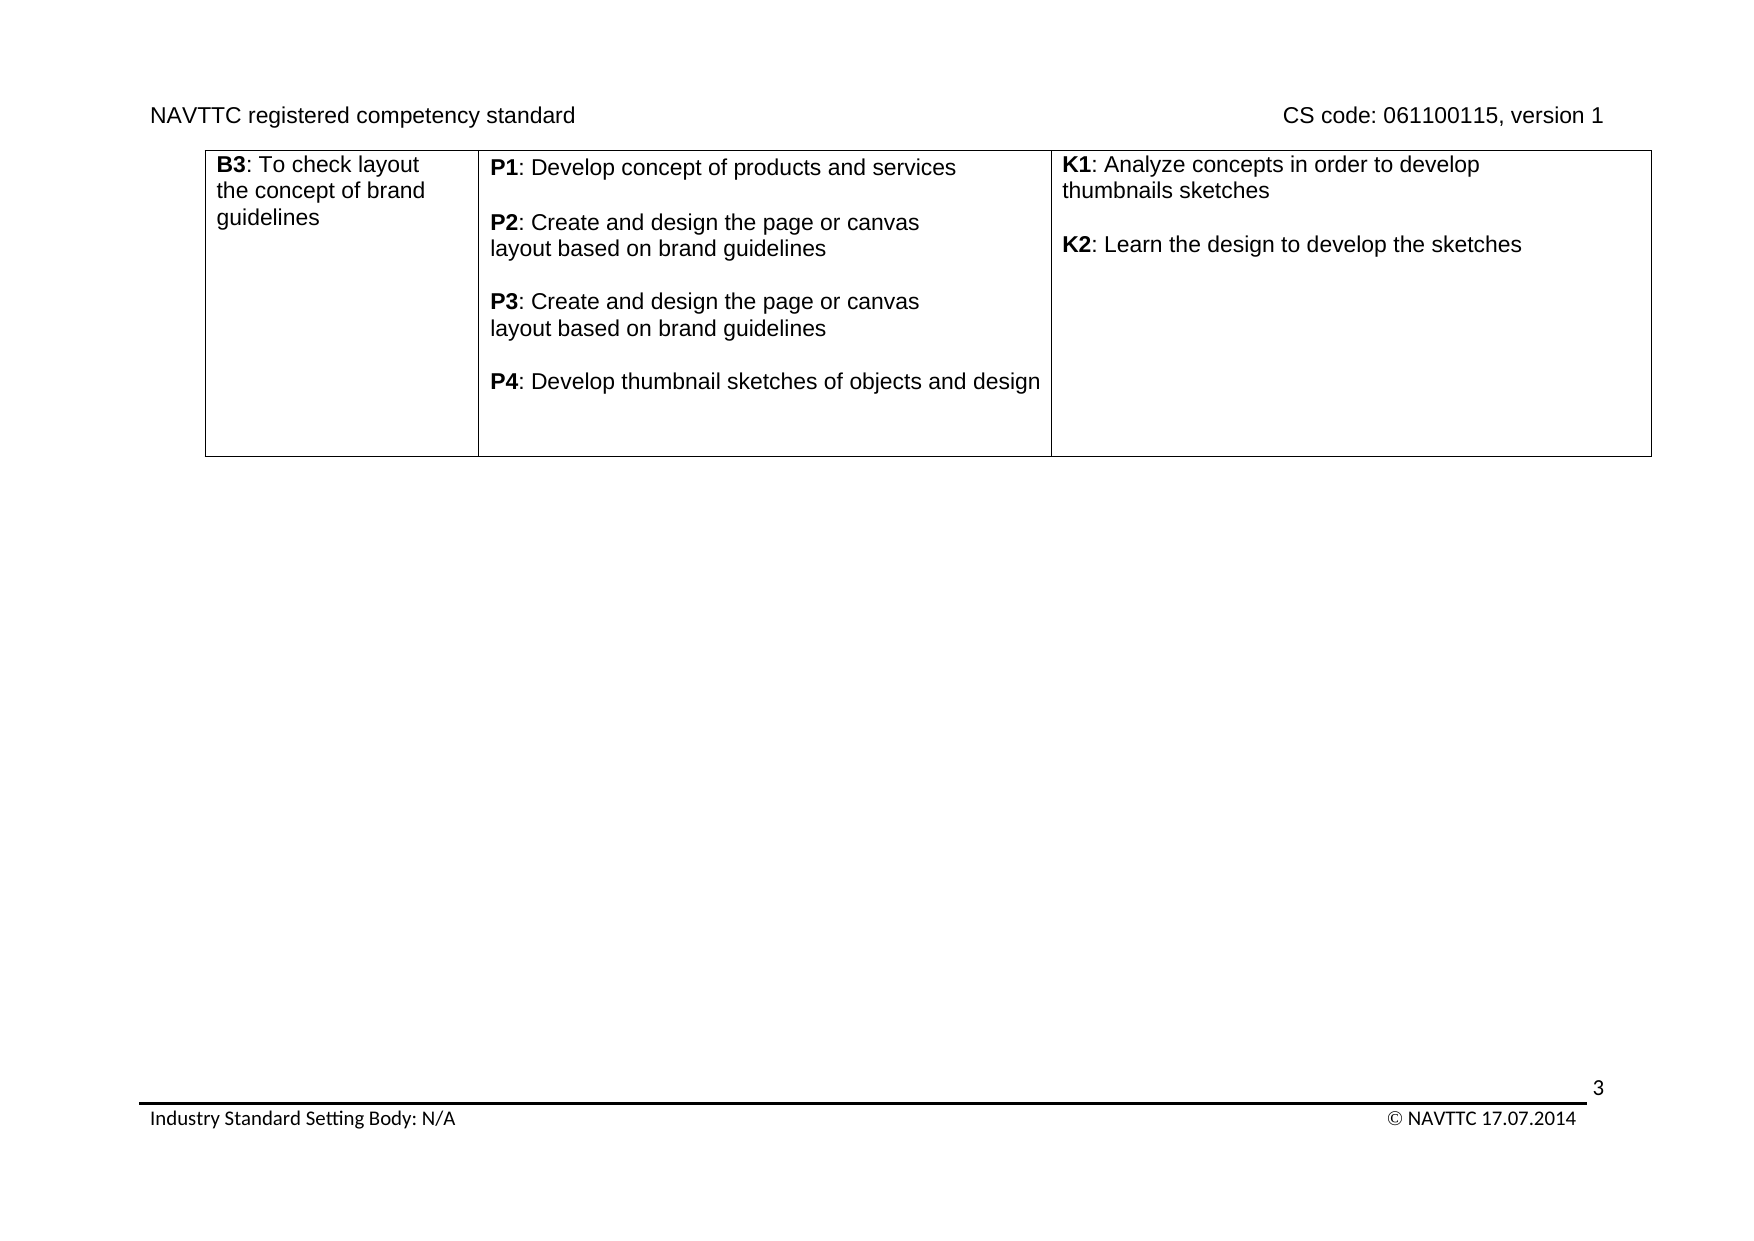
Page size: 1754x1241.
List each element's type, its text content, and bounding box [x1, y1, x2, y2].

table_header P1: Develop concept of products and services P2: Create and design the page or canvas layout based on brand guidelines P3: Create and design the page or canvas layout based on brand guidelines P4: Develop thumbnail sketches of objects and design [479, 151, 1051, 456]
table_header B3: To check layout the concept of brand guidelines [206, 151, 478, 456]
table_header K1: Analyze concepts in order to develop thumbnails sketches K2: Learn the design to develop the sketches [1052, 151, 1651, 456]
